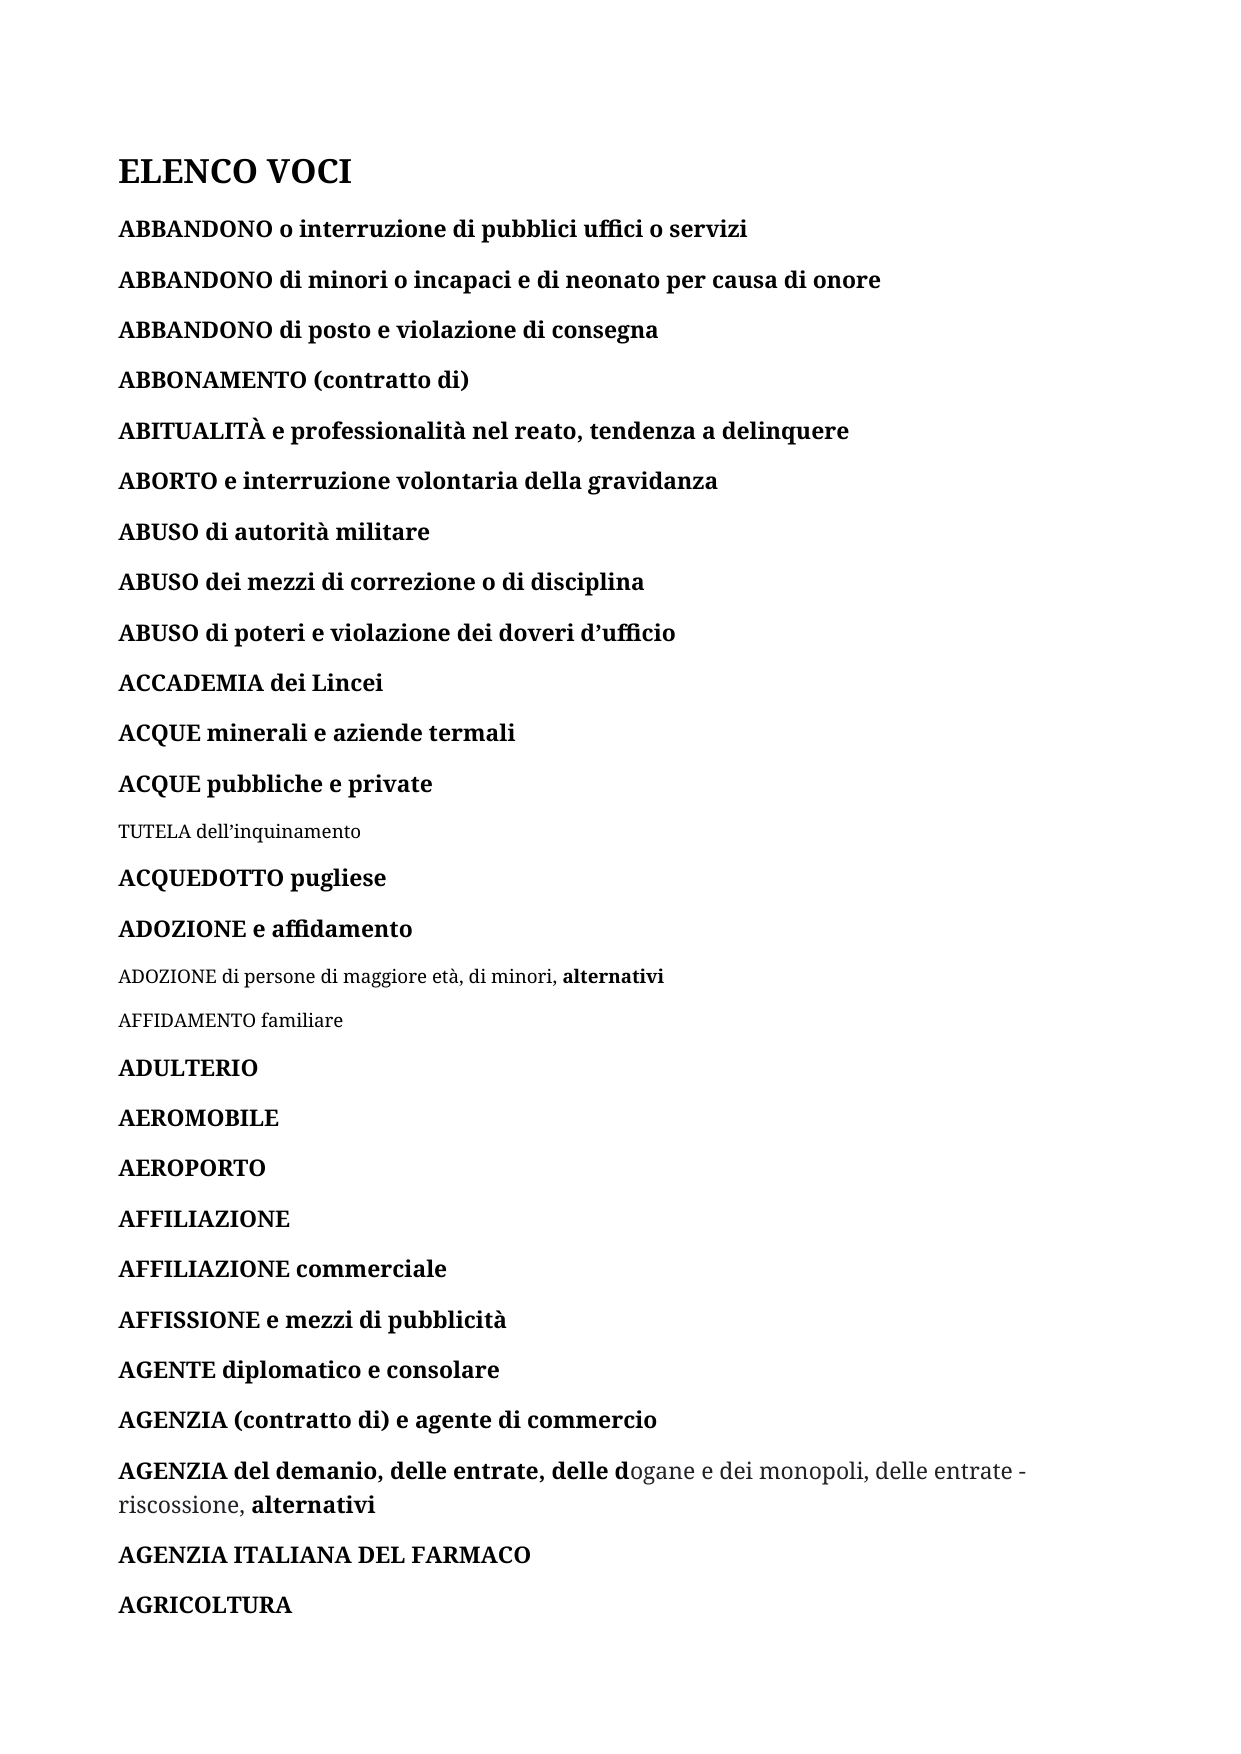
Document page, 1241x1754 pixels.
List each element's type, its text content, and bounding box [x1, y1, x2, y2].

text ACQUE minerali e aziende termali [118, 717, 1122, 749]
text AFFIDAMENTO familiare [118, 1007, 1122, 1033]
text ADULTERIO [118, 1052, 1122, 1083]
text ACQUE pubbliche e private [118, 768, 1122, 799]
text ABBANDONO di minori o incapaci e di neonato per causa di onore [118, 264, 1122, 295]
text TUTELA dell’inquinamento [118, 818, 1122, 844]
text ACQUEDOTTO pugliese [118, 862, 1122, 894]
text ADOZIONE e affidamento [118, 913, 1122, 944]
text AGENZIA del demanio, delle entrate, delle dogane e dei monopoli, delle entrate - riscossione, alternativi [118, 1455, 1122, 1520]
text AGRICOLTURA [118, 1589, 1122, 1621]
text AFFILIAZIONE [118, 1203, 1122, 1234]
text AGENZIA ITALIANA DEL FARMACO [118, 1539, 1122, 1570]
text ABUSO dei mezzi di correzione o di disciplina [118, 566, 1122, 597]
text ABUSO di poteri e violazione dei doveri d’ufficio [118, 617, 1122, 648]
text ADOZIONE di persone di maggiore età, di minori, alternativi [118, 963, 1122, 989]
text ACCADEMIA dei Lincei [118, 667, 1122, 698]
text AGENTE diplomatico e consolare [118, 1354, 1122, 1385]
text AEROMOBILE [118, 1102, 1122, 1133]
text ABBANDONO o interruzione di pubblici uffici o servizi [118, 213, 1122, 244]
text AEROPORTO [118, 1152, 1122, 1184]
text ABBANDONO di posto e violazione di consegna [118, 314, 1122, 345]
text ABITUALITÀ e professionalità nel reato, tendenza a delinquere [118, 415, 1122, 446]
text AFFILIAZIONE commerciale [118, 1253, 1122, 1284]
text ABUSO di autorità militare [118, 516, 1122, 547]
text AGENZIA (contratto di) e agente di commercio [118, 1404, 1122, 1436]
text AFFISSIONE e mezzi di pubblicità [118, 1304, 1122, 1335]
text ABBONAMENTO (contratto di) [118, 364, 1122, 396]
text ABORTO e interruzione volontaria della gravidanza [118, 465, 1122, 497]
text ELENCO VOCI [118, 148, 1122, 193]
